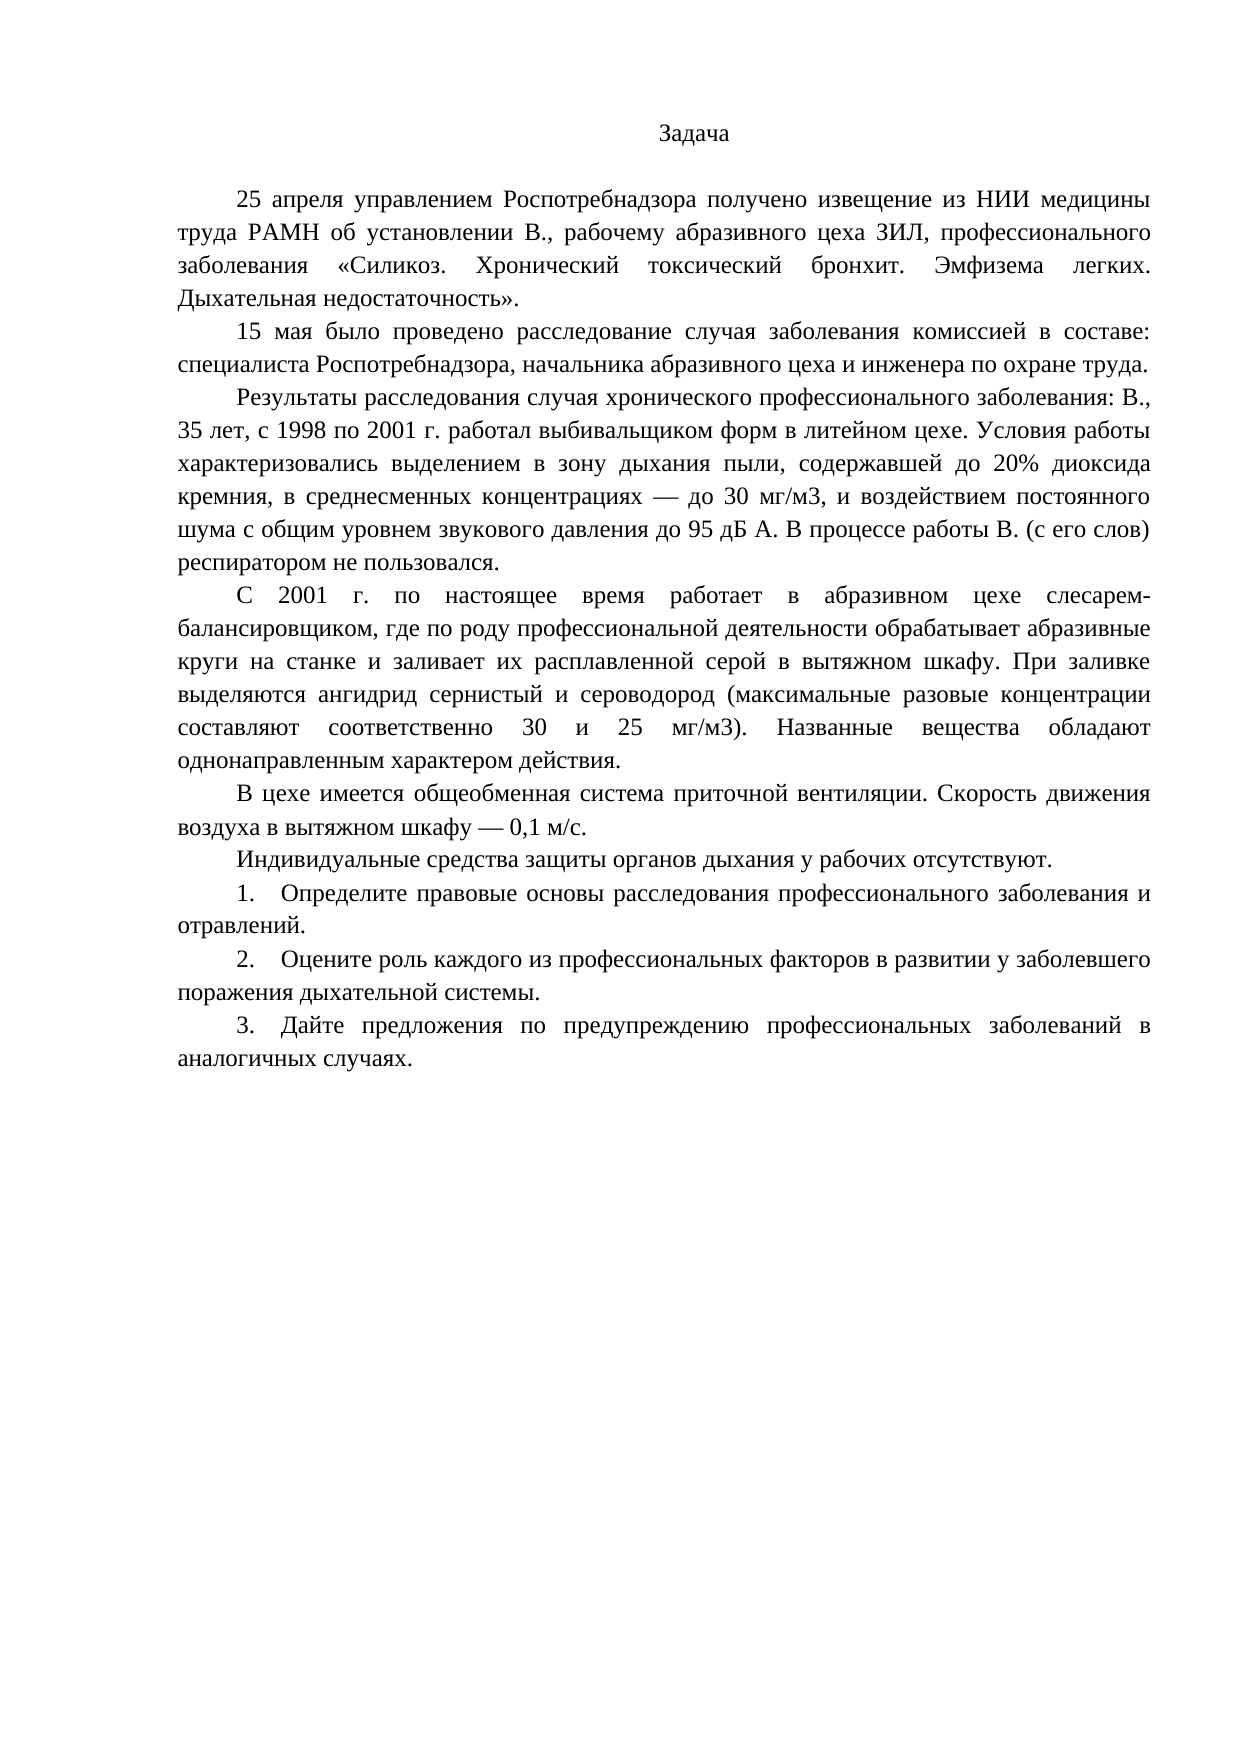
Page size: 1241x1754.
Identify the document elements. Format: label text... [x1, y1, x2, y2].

list Индивидуальные средства защиты органов дыхания у рабочих отсутствуют. [177, 844, 1152, 873]
list 2. Оцените роль каждого из профессиональных факторов в развитии у заболевшего поражения дыхательной системы. [177, 944, 1152, 1005]
list В цехе имеется общеобменная система приточной вентиляции. Скорость движения воздуха в вытяжном шкафу — 0,1 м/с. [177, 778, 1152, 840]
list Результаты расследования случая хронического профессионального заболевания: В., 35 лет, с 1998 по 2001 г. работал выбивальщиком форм в литейном цехе. Условия работы характеризовались выделением в зону дыхания пыли, содержавшей до 20% диоксида кремния, в среднесменных концентрациях — до 30 мг/м3, и воздействием постоянного шума с общим уровнем звукового давления до 95 дБ А. В процессе работы В. (с его слов) респиратором не пользовался. [177, 382, 1152, 576]
list 1. Определите правовые основы расследования профессионального заболевания и отравлений. [177, 878, 1152, 939]
list 3. Дайте предложения по предупреждению профессиональных заболеваний в аналогичных случаях. [177, 1010, 1152, 1071]
list 15 мая было проведено расследование случая заболевания комиссией в составе: специалиста Роспотребнадзора, начальника абразивного цеха и инженера по охране труда. [177, 316, 1152, 378]
list 25 апреля управлением Роспотребнадзора получено извещение из НИИ медицины труда РАМН об установлении В., рабочему абразивного цеха ЗИЛ, профессионального заболевания «Силикоз. Хронический токсический бронхит. Эмфизема легких. Дыхательная недостаточность». [177, 184, 1152, 312]
list Задача [177, 118, 1152, 147]
list С 2001 г. по настоящее время работает в абразивном цехе слесарем-балансировщиком, где по роду профессиональной деятельности обрабатывает абразивные круги на станке и заливает их расплавленной серой в вытяжном шкафу. При заливке выделяются ангидрид сернистый и сероводород (максимальные разовые концентрации составляют соответственно 30 и 25 мг/м3). Названные вещества обладают однонаправленным характером действия. [177, 580, 1152, 774]
